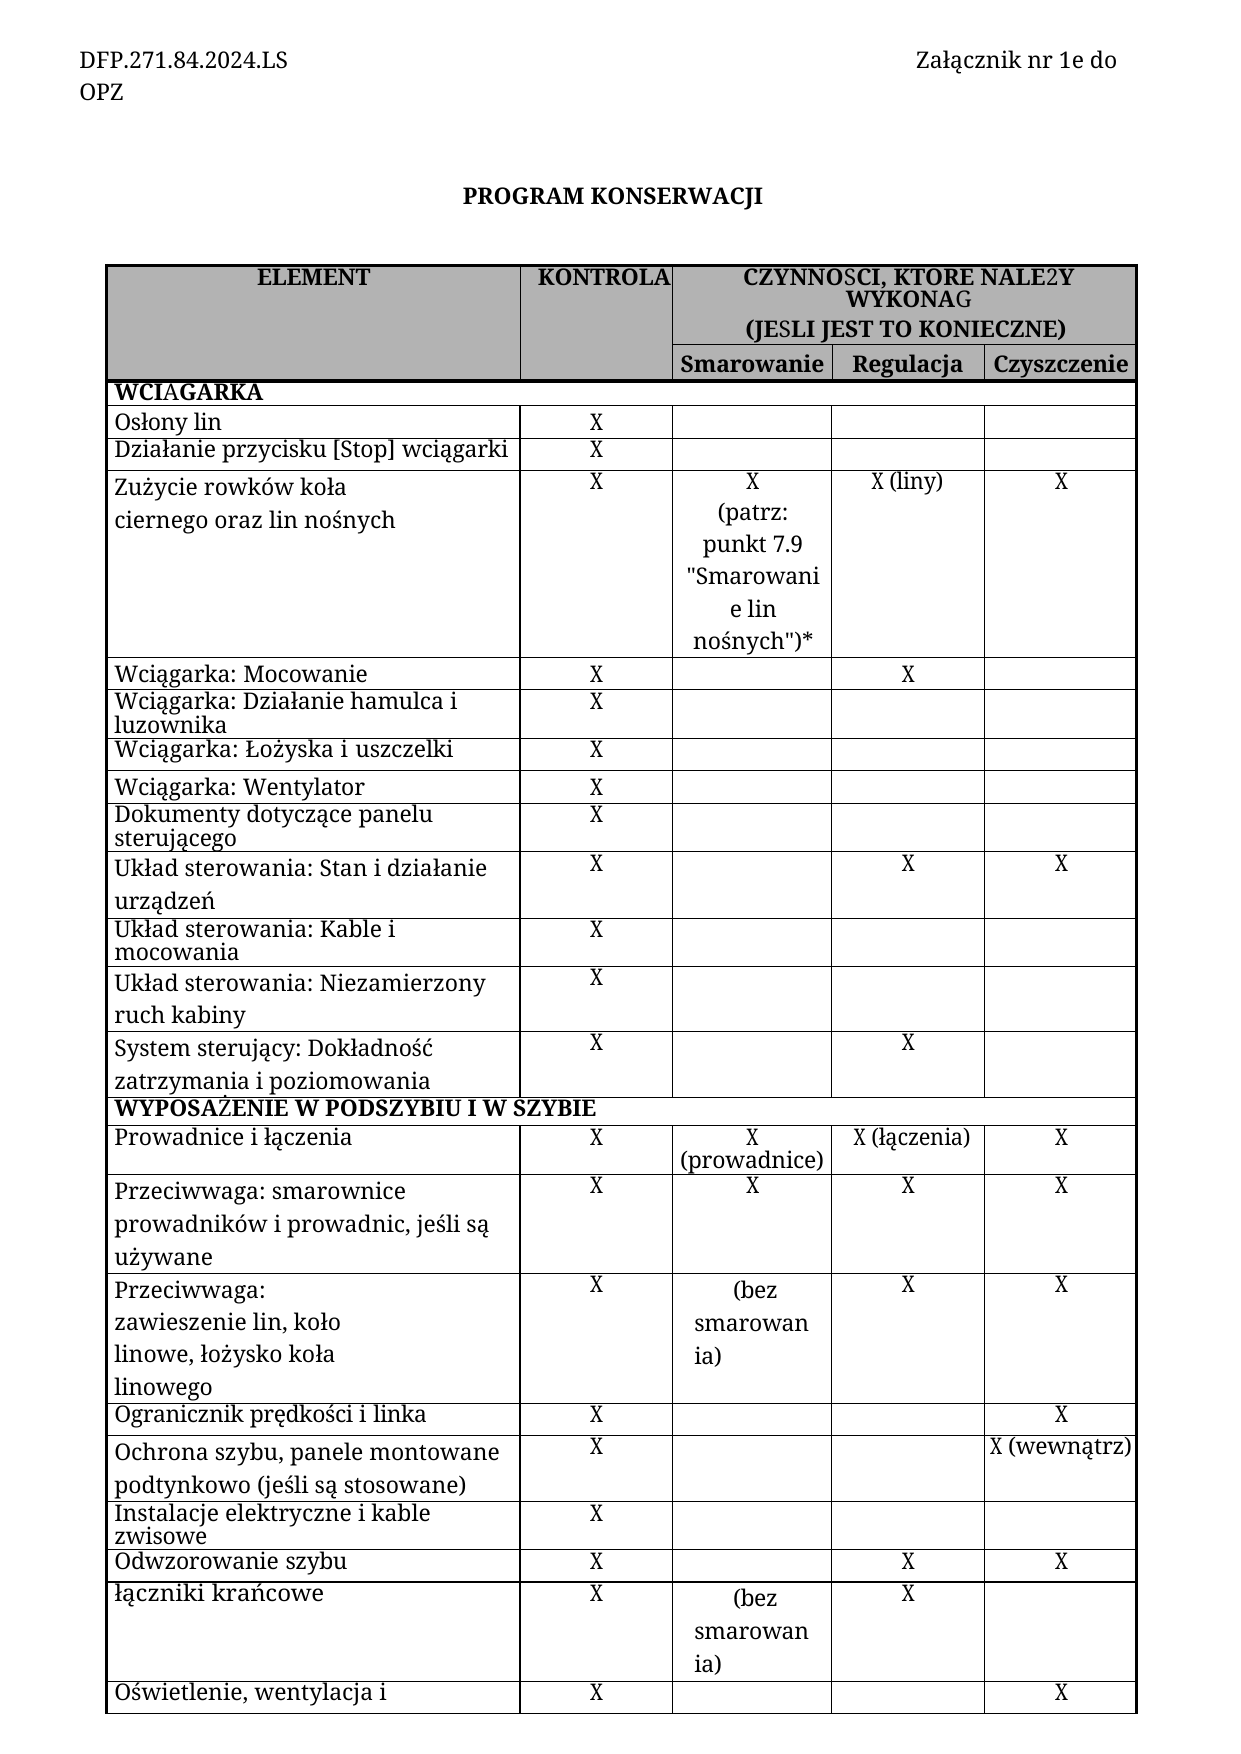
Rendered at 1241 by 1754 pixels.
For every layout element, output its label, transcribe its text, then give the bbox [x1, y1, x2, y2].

table_cell Wciągarka: Wentylator [108, 771, 519, 802]
table_cell Instalacje elektryczne i kable zwisowe [108, 1502, 519, 1549]
table_cell X [521, 1404, 672, 1435]
table_cell Wciągarka: Łożyska i uszczelki [108, 739, 519, 770]
table_cell X [832, 1274, 984, 1402]
table_cell X [521, 439, 672, 470]
table_cell [985, 1032, 1135, 1097]
table_cell Układ sterowania: Stan i działanie urządzeń [108, 852, 519, 918]
table_cell [985, 658, 1135, 689]
table_cell Czyszczenie [985, 345, 1135, 379]
table_cell X [521, 771, 672, 802]
table_cell [673, 439, 831, 470]
table_cell X [521, 1175, 672, 1273]
table_cell [985, 1583, 1135, 1681]
table_cell [832, 771, 984, 802]
table_cell Zużycie rowków koła ciernego oraz lin nośnych [108, 471, 519, 657]
table_cell Układ sterowania: Niezamierzony ruch kabiny [108, 967, 519, 1031]
table_cell X [985, 1550, 1135, 1581]
table_cell Układ sterowania: Kable i mocowania [108, 919, 519, 966]
table_cell [673, 967, 831, 1031]
table_cell Wciągarka: Działanie hamulca i luzownika [108, 690, 519, 738]
table_cell [673, 804, 831, 851]
table_cell X [985, 1404, 1135, 1435]
table_cell X [832, 1583, 984, 1681]
table_cell Przeciwwaga: smarownice prowadników i prowadnic, jeśli są używane [108, 1175, 519, 1273]
table_cell [673, 1682, 831, 1713]
table_cell X [521, 804, 672, 851]
table_cell [673, 852, 831, 918]
table_cell X [985, 471, 1135, 657]
table_cell [673, 739, 831, 770]
table_cell X [521, 1583, 672, 1681]
table_header KONTROLA [521, 267, 672, 379]
table_cell Wciągarka: Mocowanie [108, 658, 519, 689]
table_cell [985, 967, 1135, 1031]
table_cell [985, 739, 1135, 770]
table_cell WCIAGARKA [108, 383, 1135, 405]
table_cell [673, 1404, 831, 1435]
table_cell [673, 919, 831, 966]
table_cell (bez smarowania) [673, 1274, 831, 1402]
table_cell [108, 1682, 519, 1713]
table_cell Regulacja [833, 345, 984, 379]
table_cell X (prowadnice) [673, 1126, 831, 1174]
table_cell [832, 967, 984, 1031]
table_cell X [521, 1032, 672, 1097]
table_cell X [521, 739, 672, 770]
table_cell [832, 690, 984, 738]
table_cell X [832, 1550, 984, 1581]
table_cell Osłony lin [108, 406, 519, 437]
table_cell X [521, 919, 672, 966]
table_cell X [521, 1274, 672, 1402]
table_cell [673, 658, 831, 689]
table_header ELEMENT [108, 267, 520, 379]
table_cell [673, 771, 831, 802]
table_cell [832, 1682, 984, 1713]
table_cell [673, 1550, 831, 1581]
table_cell Ochrona szybu, panele montowane podtynkowo (jeśli są stosowane) [108, 1436, 519, 1501]
table_cell Odwzorowanie szybu [108, 1550, 519, 1581]
table_cell X (patrz: punkt 7.9 "Smarowanie lin nośnych")* [673, 471, 831, 657]
table_cell X [832, 1175, 984, 1273]
table_cell łączniki krańcowe [108, 1583, 519, 1681]
table_cell X [521, 1502, 672, 1549]
table_cell [832, 1436, 984, 1501]
table_cell X [985, 1126, 1135, 1174]
table_cell [985, 804, 1135, 851]
table_cell Ogranicznik prędkości i linka [108, 1404, 519, 1435]
table_cell X [985, 1175, 1135, 1273]
table_cell X [673, 1175, 831, 1273]
table_cell X (liny) [832, 471, 984, 657]
table_cell [832, 1404, 984, 1435]
table_cell [985, 919, 1135, 966]
table_cell Smarowanie [673, 345, 832, 379]
text PROGRAM KONSERWACJI [79, 180, 1146, 211]
table_cell [985, 406, 1135, 437]
table_cell [985, 771, 1135, 802]
table_cell [832, 1502, 984, 1549]
table_cell [673, 1436, 831, 1501]
table_cell Przeciwwaga: zawieszenie lin, koło linowe, łożysko koła linowego [108, 1274, 519, 1402]
table_cell (bez smarowania) [673, 1583, 831, 1681]
table_cell X (łączenia) [832, 1126, 984, 1174]
table_cell [985, 690, 1135, 738]
table_cell [832, 919, 984, 966]
table_cell System sterujący: Dokładność zatrzymania i poziomowania [108, 1032, 519, 1097]
table_cell [832, 739, 984, 770]
table_cell Prowadnice i łączenia [108, 1126, 519, 1174]
table_cell X [521, 690, 672, 738]
table_cell X [521, 406, 672, 437]
table_cell [673, 690, 831, 738]
table_cell X [521, 1126, 672, 1174]
table_cell [985, 1502, 1135, 1549]
table_cell X [521, 471, 672, 657]
table_header CZYNNOSCI, KTORE NALE2Y WYKONAG (JESLI JEST TO KONIECZNE) [673, 267, 1135, 344]
table_cell [832, 439, 984, 470]
table_cell X [985, 1274, 1135, 1402]
table_cell X [521, 852, 672, 918]
table_cell [832, 406, 984, 437]
table_cell X [985, 852, 1135, 918]
table_cell [673, 406, 831, 437]
table_cell Działanie przycisku [Stop] wciągarki [108, 439, 519, 470]
table_cell X [832, 852, 984, 918]
table_cell X [985, 1682, 1135, 1713]
table_cell WYPOSAŻENIE W PODSZYBIU I W SZYBIE [108, 1098, 1135, 1125]
table_cell [673, 1502, 831, 1549]
table_cell Dokumenty dotyczące panelu sterującego [108, 804, 519, 851]
table_cell X [521, 1682, 672, 1713]
table_cell X [832, 658, 984, 689]
table_cell [985, 439, 1135, 470]
table_cell X [521, 1550, 672, 1581]
table_cell X (wewnątrz) [985, 1436, 1135, 1501]
table_cell X [832, 1032, 984, 1097]
table_cell [832, 804, 984, 851]
table_cell X [521, 658, 672, 689]
table_cell X [521, 967, 672, 1031]
table_cell X [521, 1436, 672, 1501]
table_cell [673, 1032, 831, 1097]
